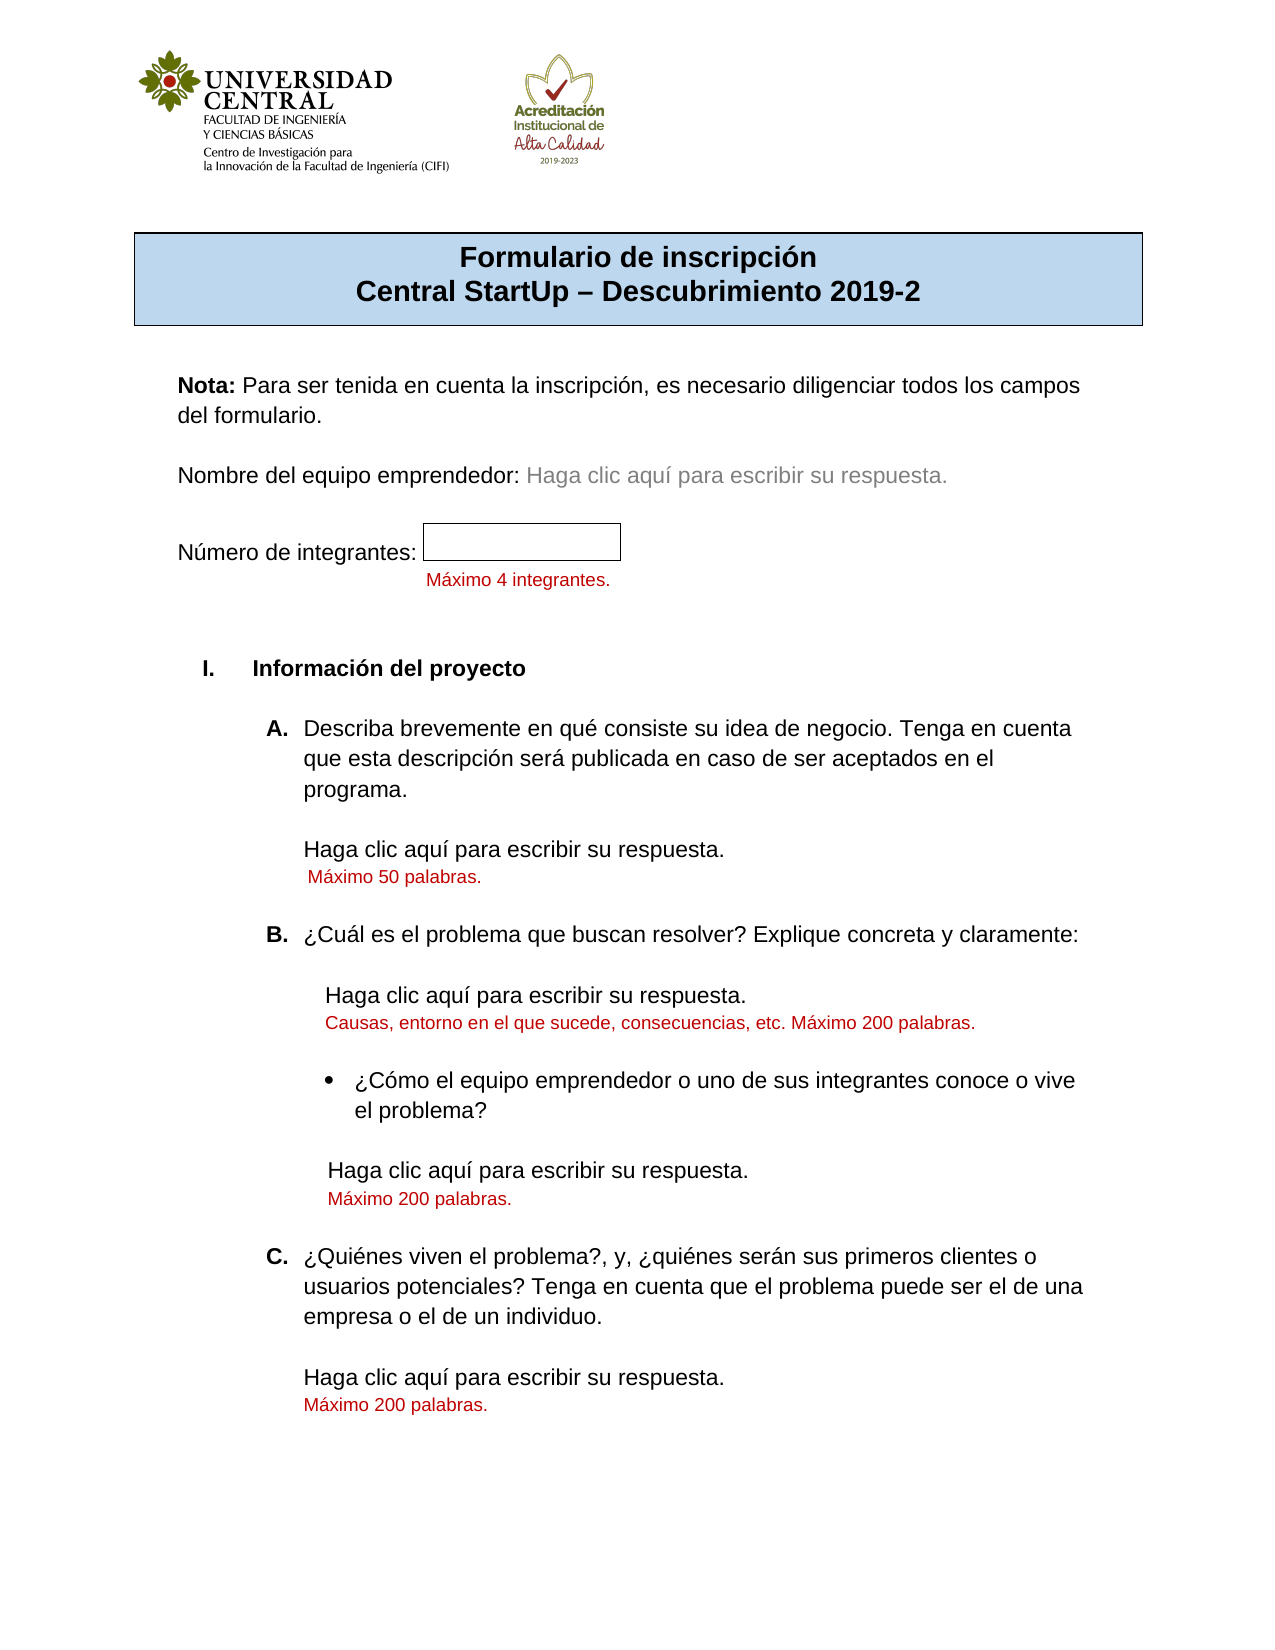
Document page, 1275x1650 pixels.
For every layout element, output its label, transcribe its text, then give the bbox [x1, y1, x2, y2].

list ¿Cómo el equipo emprendedor o uno de sus integrantes conoce o vive el problema? [325, 1067, 1098, 1123]
text Máximo 200 palabras. [303, 1394, 1098, 1415]
list ¿Cuál es el problema que buscan resolver? Explique concreta y claramente: [266, 921, 1098, 948]
text Máximo 200 palabras. [327, 1188, 1098, 1209]
text Máximo 4 integrantes. [177, 569, 1098, 591]
text Número de integrantes: [177, 523, 1098, 565]
text Causas, entorno en el que sucede, consecuencias, etc. Máximo 200 palabras. [325, 1012, 1098, 1033]
picture [118, 0, 662, 233]
text Nombre del equipo emprendedor: [177, 462, 1098, 488]
text Máximo 50 palabras. [177, 866, 1098, 888]
list Información del proyecto [215, 655, 1098, 681]
text Nota: Para ser tenida en cuenta la inscripción, es necesario diligenciar todos los campos del formulario. [177, 372, 1098, 428]
list Describa brevemente en qué consiste su idea de negocio. Tenga en cuenta que esta descripción será publicada en caso de ser aceptados en el programa. [266, 715, 1098, 802]
list ¿Quiénes viven el problema?, y, ¿quiénes serán sus primeros clientes o usuarios potenciales? Tenga en cuenta que el problema puede ser el de una empresa o el de un individuo. [266, 1243, 1098, 1329]
